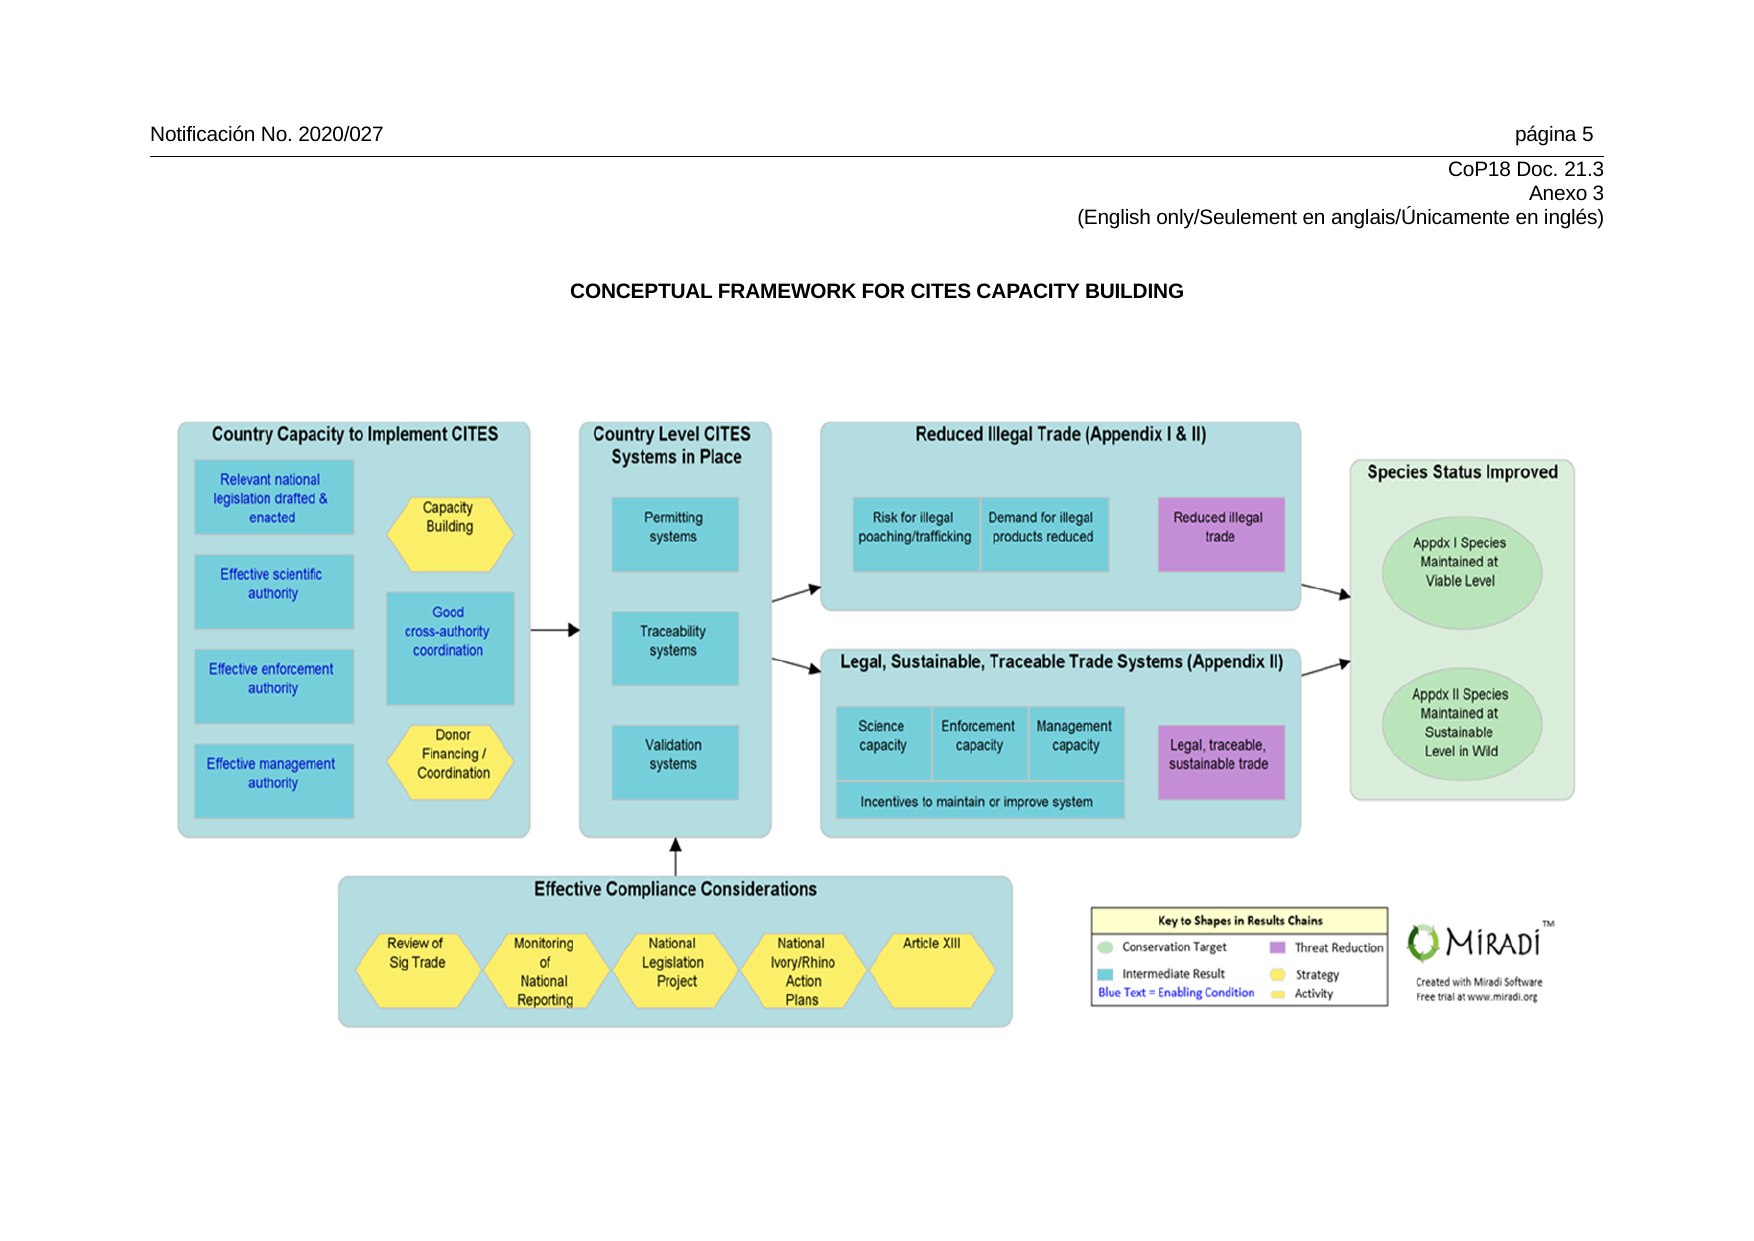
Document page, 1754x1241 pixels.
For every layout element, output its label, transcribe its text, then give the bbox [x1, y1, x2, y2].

text CONCEPTUAL FRAMEWORK FOR CITES CAPACITY BUILDING [150, 279, 1604, 303]
text CoP18 Doc. 21.3 Anexo 3 (English only/Seulement en anglais/Únicamente en inglés) [150, 157, 1604, 229]
picture [150, 327, 1604, 1050]
